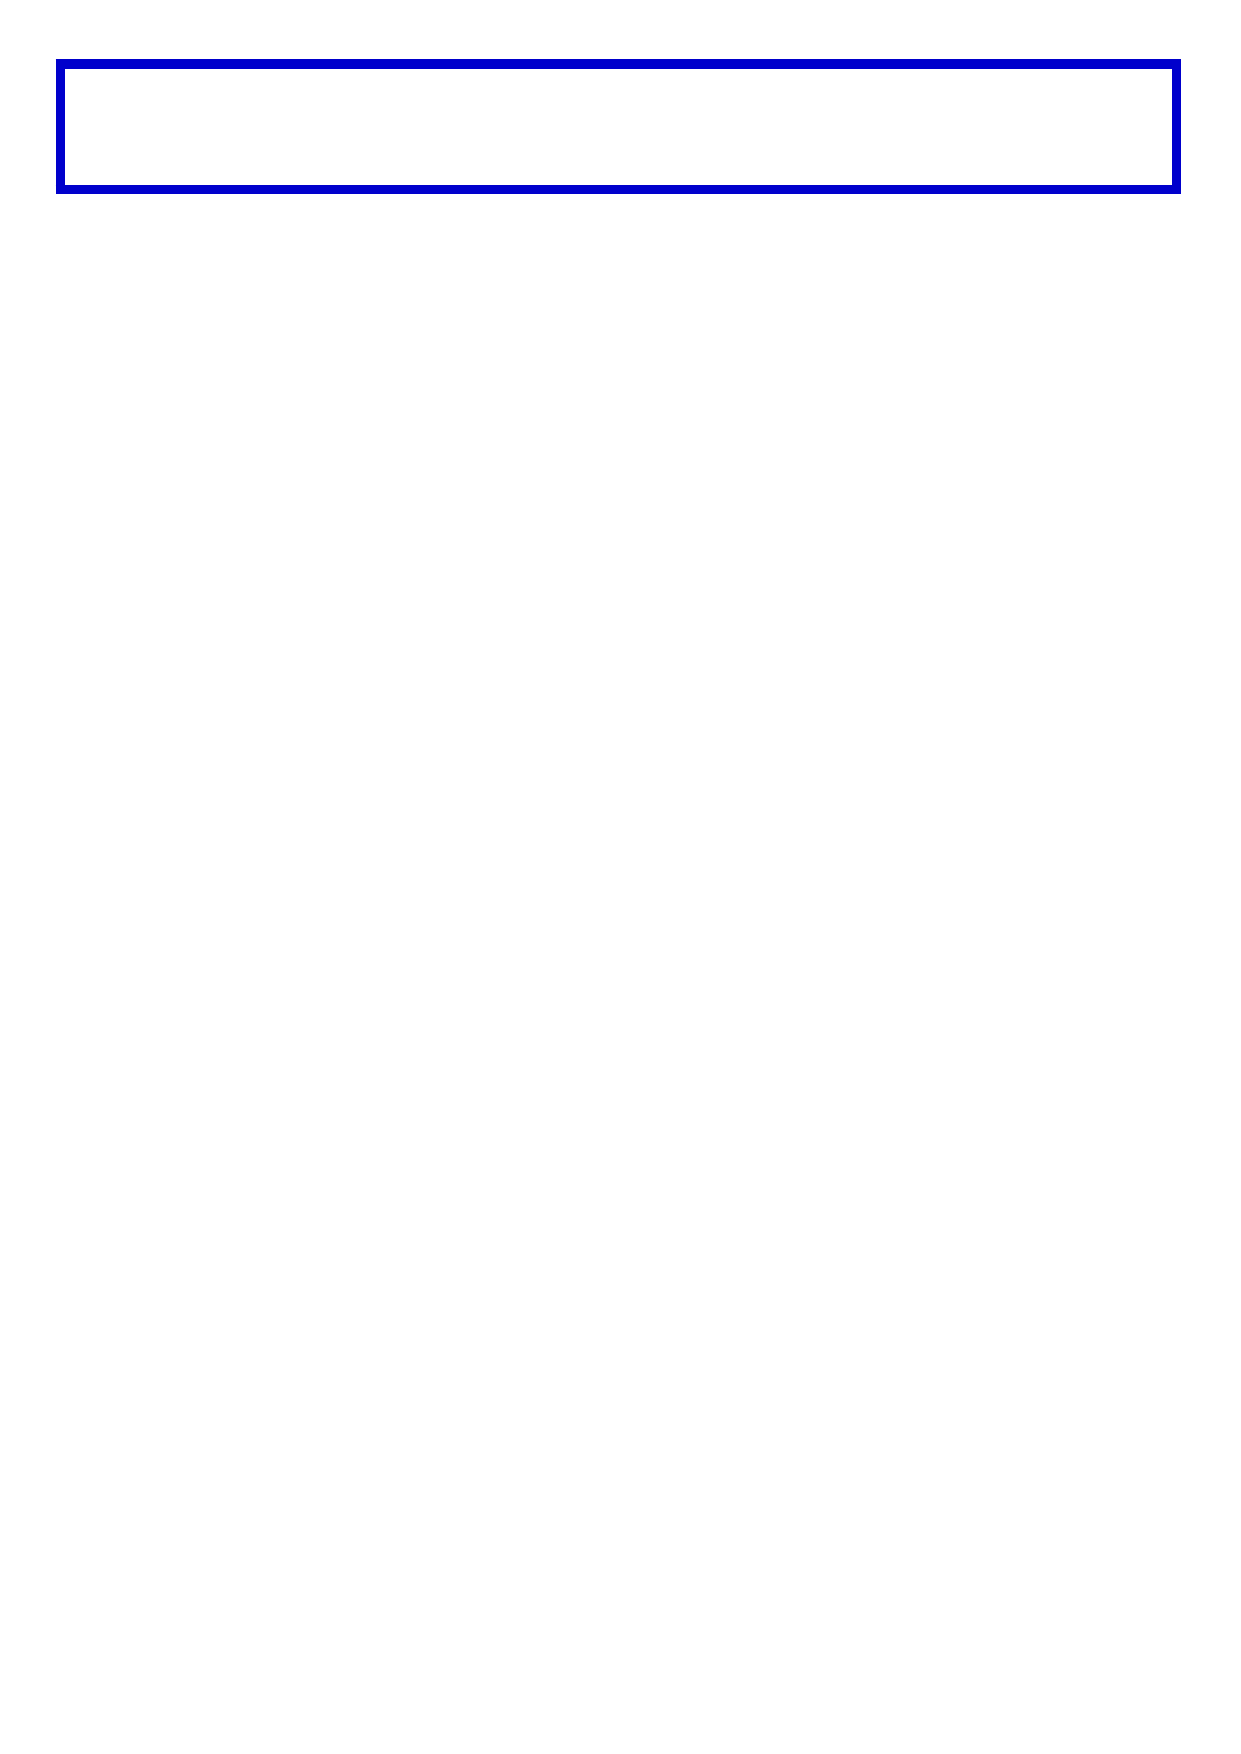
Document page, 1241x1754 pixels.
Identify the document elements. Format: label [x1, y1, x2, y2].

table_header [65, 69, 1172, 184]
